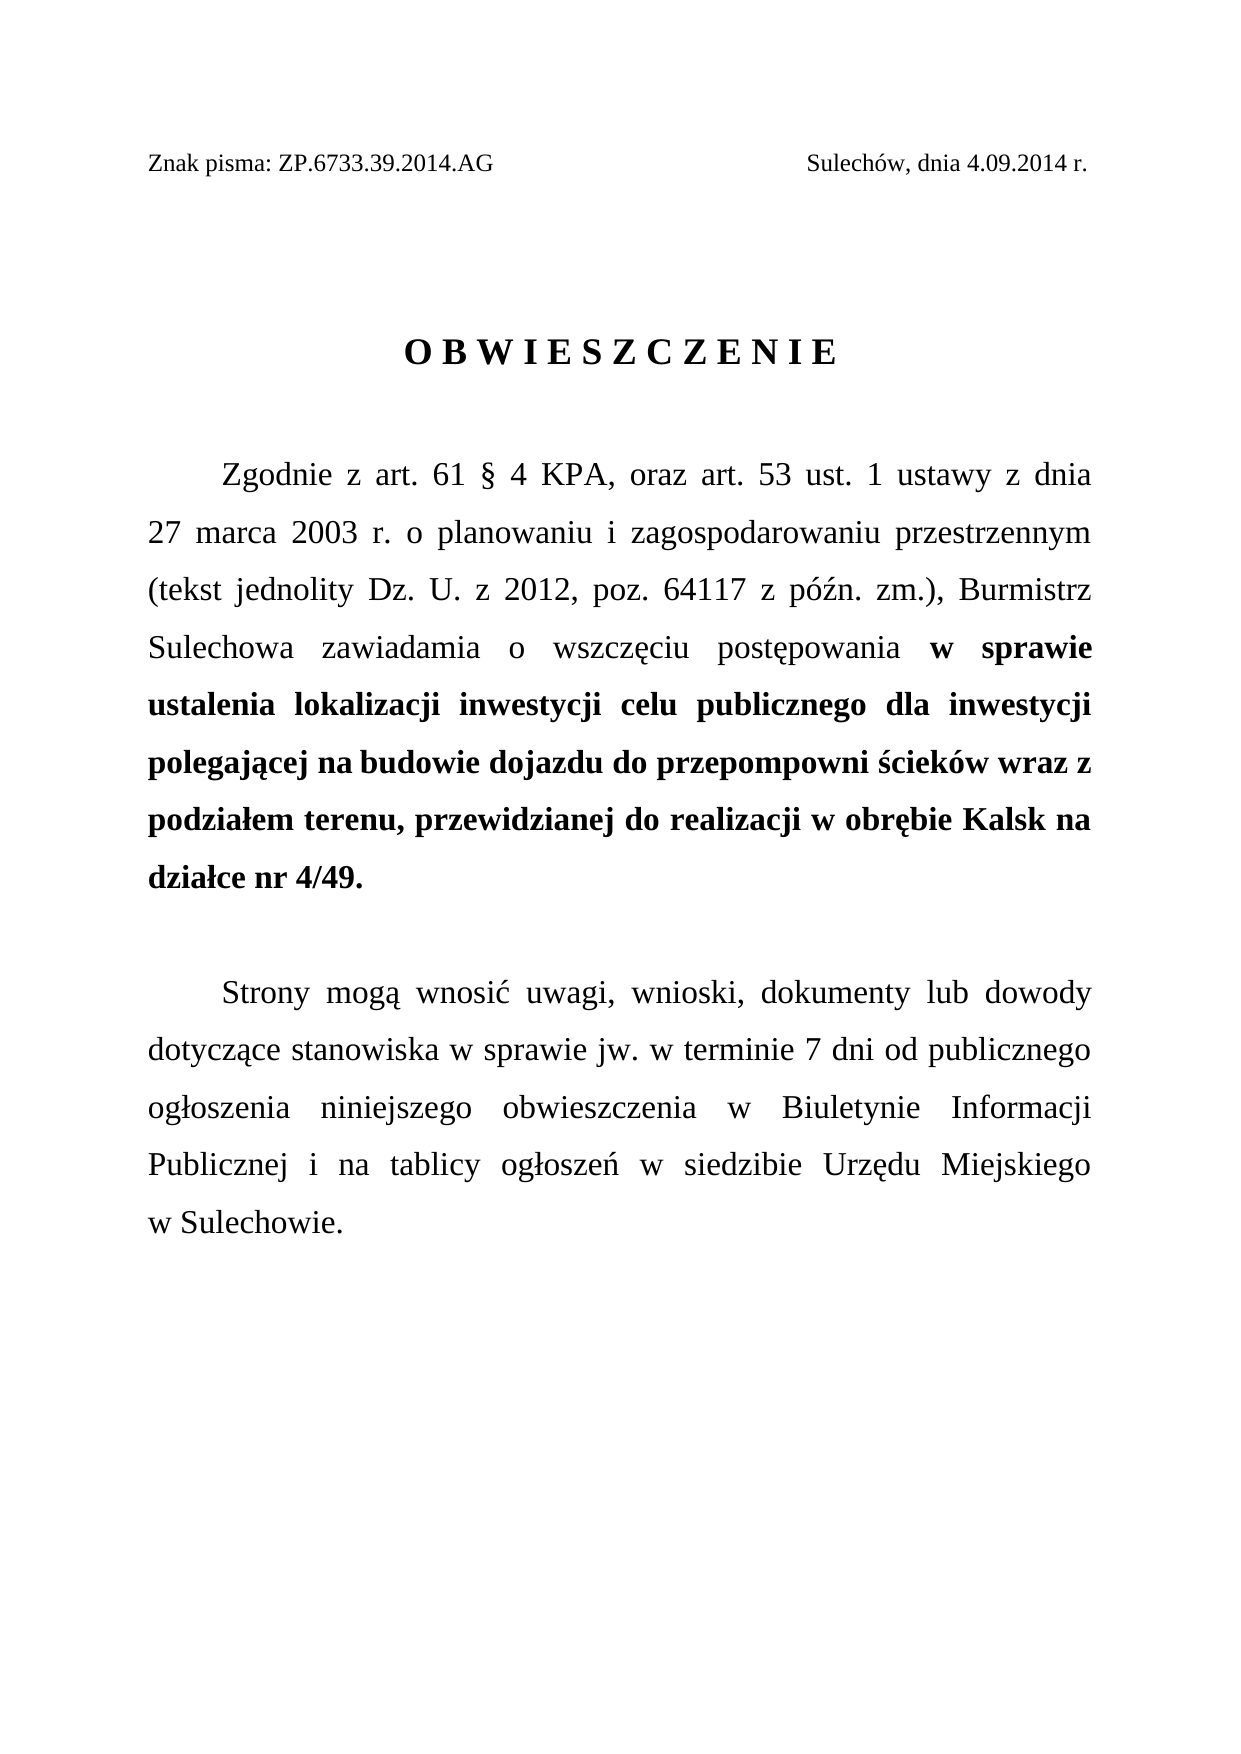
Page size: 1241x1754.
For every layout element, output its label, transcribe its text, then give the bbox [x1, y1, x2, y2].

text Strony mogą wnosić uwagi, wnioski, dokumenty lub dowody dotyczące stanowiska w sprawie jw. w terminie 7 dni od publicznego ogłoszenia niniejszego obwieszczenia w Biuletynie Informacji Publicznej i na tablicy ogłoszeń w siedzibie Urzędu Miejskiego w Sulechowie. [148, 972, 1092, 1240]
text O B W I E S Z C Z E N I E [148, 330, 1092, 373]
text Znak pisma: ZP.6733.39.2014.AG Sulechów, dnia 4.09.2014 r. [148, 148, 1092, 176]
text Zgodnie z art. 61 § 4 KPA, oraz art. 53 ust. 1 ustawy z dnia 27 marca 2003 r. o planowaniu i zagospodarowaniu przestrzennym (tekst jednolity Dz. U. z 2012, poz. 64117 z późn. zm.), Burmistrz Sulechowa zawiadamia o wszczęciu postępowania w sprawie ustalenia lokalizacji inwestycji celu publicznego dla inwestycji polegającej na budowie dojazdu do przepompowni ścieków wraz z podziałem terenu, przewidzianej do realizacji w obrębie Kalsk na działce nr 4/49. [148, 454, 1092, 895]
